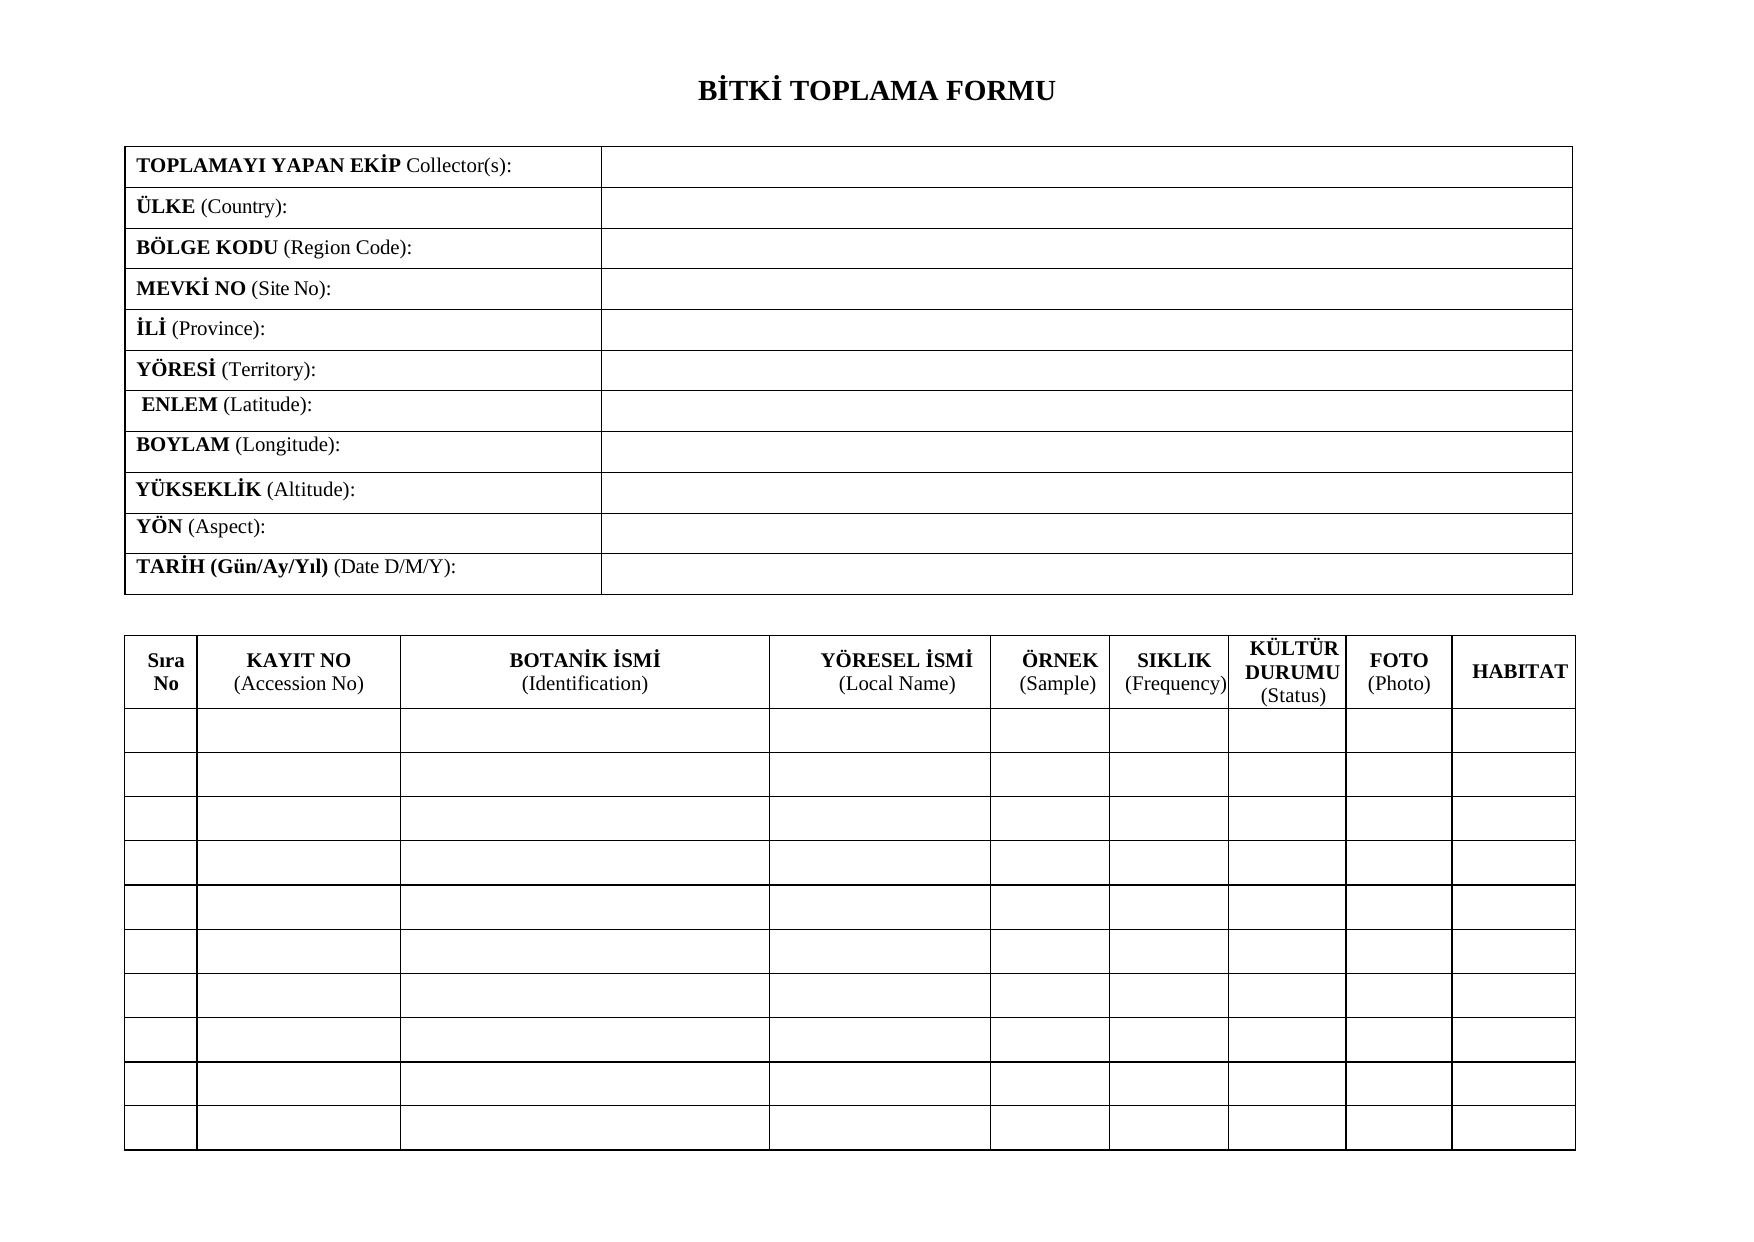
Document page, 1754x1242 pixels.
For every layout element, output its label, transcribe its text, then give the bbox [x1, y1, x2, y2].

table_cell [198, 753, 400, 796]
table_cell [602, 473, 1572, 513]
table_cell [770, 1106, 990, 1149]
table_cell [991, 841, 1109, 884]
table_cell [1110, 797, 1228, 840]
table_cell [1110, 753, 1228, 796]
table_cell [1229, 1063, 1345, 1105]
table_cell [125, 930, 196, 973]
table_cell [125, 886, 196, 928]
table_cell [770, 841, 990, 884]
table_header KAYIT NO (Accession No) [198, 636, 400, 708]
table_cell [1347, 886, 1451, 928]
table_cell [1347, 797, 1451, 840]
table_cell [602, 351, 1572, 390]
table_cell [1229, 1106, 1345, 1149]
table_cell [602, 514, 1572, 553]
table_cell [125, 709, 196, 752]
table_cell [401, 1106, 769, 1149]
table_cell [770, 709, 990, 752]
table_cell [401, 753, 769, 796]
table_cell [401, 797, 769, 840]
table_cell [401, 1063, 769, 1105]
table_cell [1347, 1106, 1451, 1149]
table_cell [1453, 797, 1575, 840]
table_cell [991, 1106, 1109, 1149]
table_cell [198, 709, 400, 752]
table_cell [770, 1063, 990, 1105]
table_cell [770, 886, 990, 928]
table_cell [602, 554, 1572, 594]
table_header HABITAT [1453, 636, 1575, 708]
table_cell [198, 1018, 400, 1061]
table_cell YÖRESİ (Territory): [126, 351, 601, 390]
table_cell [991, 1018, 1109, 1061]
table_cell [602, 432, 1572, 472]
table_cell [991, 886, 1109, 928]
table_cell [125, 841, 196, 884]
table_header TOPLAMAYI YAPAN EKİP Collector(s): [126, 147, 601, 187]
table_cell [198, 1106, 400, 1149]
table_cell [1229, 930, 1345, 973]
table_cell [401, 974, 769, 1017]
table_header ÖRNEK (Sample) [991, 636, 1109, 708]
table_cell [1110, 709, 1228, 752]
table_cell [1347, 930, 1451, 973]
table_header FOTO (Photo) [1347, 636, 1451, 708]
table_cell [125, 1018, 196, 1061]
table_cell [1110, 1063, 1228, 1105]
table_cell [991, 930, 1109, 973]
table_cell [602, 391, 1572, 431]
table_cell [770, 797, 990, 840]
table_cell [602, 310, 1572, 350]
table_cell [1229, 974, 1345, 1017]
table_header Sıra No [125, 636, 196, 708]
table_cell [770, 930, 990, 973]
table_cell [1453, 1106, 1575, 1149]
table_cell [602, 229, 1572, 268]
table_header KÜLTÜR DURUMU (Status) [1229, 636, 1345, 708]
table_header SIKLIK (Frequency) [1110, 636, 1228, 708]
table_cell [1110, 930, 1228, 973]
table_cell YÜKSEKLİK (Altitude): [126, 473, 601, 513]
table_cell [1229, 797, 1345, 840]
table_cell [125, 1063, 196, 1105]
table_cell [1229, 841, 1345, 884]
table_cell [1229, 886, 1345, 928]
table_cell [991, 709, 1109, 752]
table_cell [991, 797, 1109, 840]
table_cell [198, 841, 400, 884]
table_cell [1110, 841, 1228, 884]
table_cell [1347, 974, 1451, 1017]
table_cell [1110, 886, 1228, 928]
table_cell [770, 753, 990, 796]
table_cell ÜLKE (Country): [126, 188, 601, 227]
table_cell [770, 1018, 990, 1061]
table_cell [401, 886, 769, 928]
table_cell [1453, 841, 1575, 884]
table_cell [1453, 974, 1575, 1017]
table_cell [1347, 709, 1451, 752]
table_cell [1110, 1018, 1228, 1061]
table_cell [1453, 709, 1575, 752]
table_cell [198, 1063, 400, 1105]
table_header YÖRESEL İSMİ (Local Name) [770, 636, 990, 708]
table_cell [125, 797, 196, 840]
table_header [602, 147, 1572, 187]
table_cell [1347, 1063, 1451, 1105]
table_cell [198, 930, 400, 973]
text BİTKİ TOPLAMA FORMU [179, 73, 1575, 106]
table_cell [1229, 1018, 1345, 1061]
table_cell [198, 974, 400, 1017]
table_cell [125, 1106, 196, 1149]
table_cell [602, 269, 1572, 309]
table_cell [401, 841, 769, 884]
table_cell [1453, 930, 1575, 973]
table_cell [125, 974, 196, 1017]
table_cell [125, 753, 196, 796]
table_cell [1453, 886, 1575, 928]
table_cell TARİH (Gün/Ay/Yıl) (Date D/M/Y): [126, 554, 601, 594]
table_cell ENLEM (Latitude): [126, 391, 601, 431]
table_cell [991, 1063, 1109, 1105]
table_cell [1453, 753, 1575, 796]
table_cell [602, 188, 1572, 227]
table_cell [1110, 1106, 1228, 1149]
table_cell [991, 753, 1109, 796]
table_cell [1453, 1063, 1575, 1105]
table_cell [1453, 1018, 1575, 1061]
table_cell İLİ (Province): [126, 310, 601, 350]
table_cell [991, 974, 1109, 1017]
table_cell YÖN (Aspect): [126, 514, 601, 553]
table_cell [198, 797, 400, 840]
table_cell [770, 974, 990, 1017]
table_cell MEVKİ NO (Site No): [126, 269, 601, 309]
table_cell [401, 930, 769, 973]
table_header BOTANİK İSMİ (Identification) [401, 636, 769, 708]
table_cell [1110, 974, 1228, 1017]
table_cell [1347, 841, 1451, 884]
table_cell [1229, 709, 1345, 752]
table_cell [1229, 753, 1345, 796]
table_cell [401, 709, 769, 752]
table_cell [1347, 753, 1451, 796]
table_cell BOYLAM (Longitude): [126, 432, 601, 472]
table_cell [401, 1018, 769, 1061]
table_cell [198, 886, 400, 928]
table_cell BÖLGE KODU (Region Code): [126, 229, 601, 268]
table_cell [1347, 1018, 1451, 1061]
